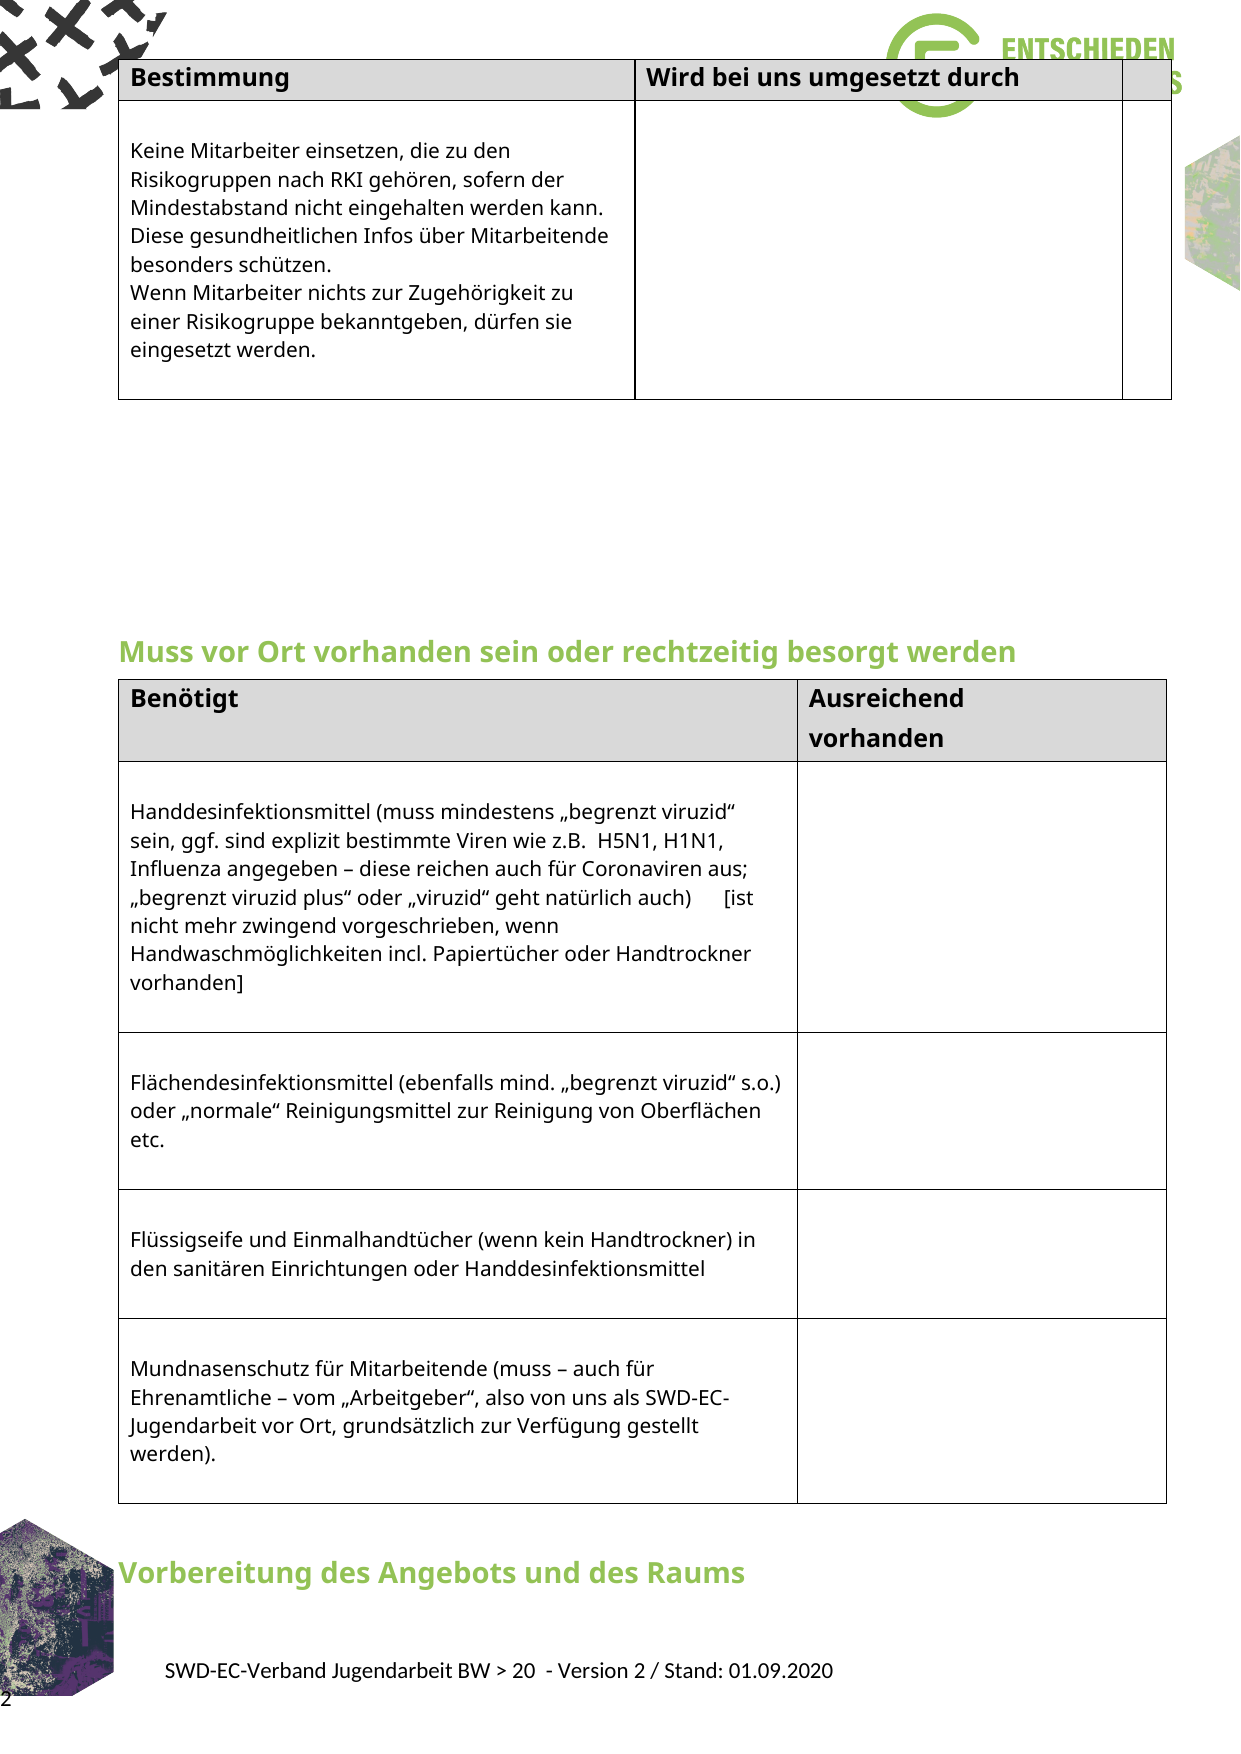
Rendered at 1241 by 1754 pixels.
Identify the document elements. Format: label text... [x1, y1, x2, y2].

table_cell Mundnasenschutz für Mitarbeitende (muss – auch für Ehrenamtliche – vom „Arbeitgeber“, also von uns als SWD-EC-Jugendarbeit vor Ort, grundsätzlich zur Verfügung gestellt werden). [119, 1319, 797, 1503]
table_header Wird bei uns umgesetzt durch [636, 60, 1122, 100]
table_cell Flächendesinfektionsmittel (ebenfalls mind. „begrenzt viruzid“ s.o.) oder „normale“ Reinigungsmittel zur Reinigung von Oberflächen etc. [119, 1033, 797, 1189]
table_header [1123, 60, 1171, 100]
table_cell [1123, 101, 1171, 399]
table_cell [798, 1033, 1166, 1189]
text Muss vor Ort vorhanden sein oder rechtzeitig besorgt werden [118, 632, 1240, 671]
table_cell Handdesinfektionsmittel (muss mindestens „begrenzt viruzid“ sein, ggf. sind explizit bestimmte Viren wie z.B. H5N1, H1N1, Influenza angegeben – diese reichen auch für Coronaviren aus; „begrenzt viruzid plus“ oder „viruzid“ geht natürlich auch) [ist nicht mehr zwingend vorgeschrieben, wenn Handwaschmöglichkeiten incl. Papiertücher oder Handtrockner vorhanden] [119, 762, 797, 1032]
table_cell [636, 101, 1122, 399]
table_cell [798, 1190, 1166, 1318]
table_cell [798, 762, 1166, 1032]
table_header Bestimmung [119, 60, 634, 100]
table_header Ausreichend vorhanden [798, 680, 1166, 761]
table_cell Keine Mitarbeiter einsetzen, die zu den Risikogruppen nach RKI gehören, sofern der Mindestabstand nicht eingehalten werden kann. Diese gesundheitlichen Infos über Mitarbeitende besonders schützen. Wenn Mitarbeiter nichts zur Zugehörigkeit zu einer Risikogruppe bekanntgeben, dürfen sie eingesetzt werden. [119, 101, 634, 399]
table_cell [798, 1319, 1166, 1503]
picture [0, 0, 1240, 1696]
table_cell Flüssigseife und Einmalhandtücher (wenn kein Handtrockner) in den sanitären Einrichtungen oder Handdesinfektionsmittel [119, 1190, 797, 1318]
text Vorbereitung des Angebots und des Raums [118, 1504, 1240, 1592]
table_header Benötigt [119, 680, 797, 761]
